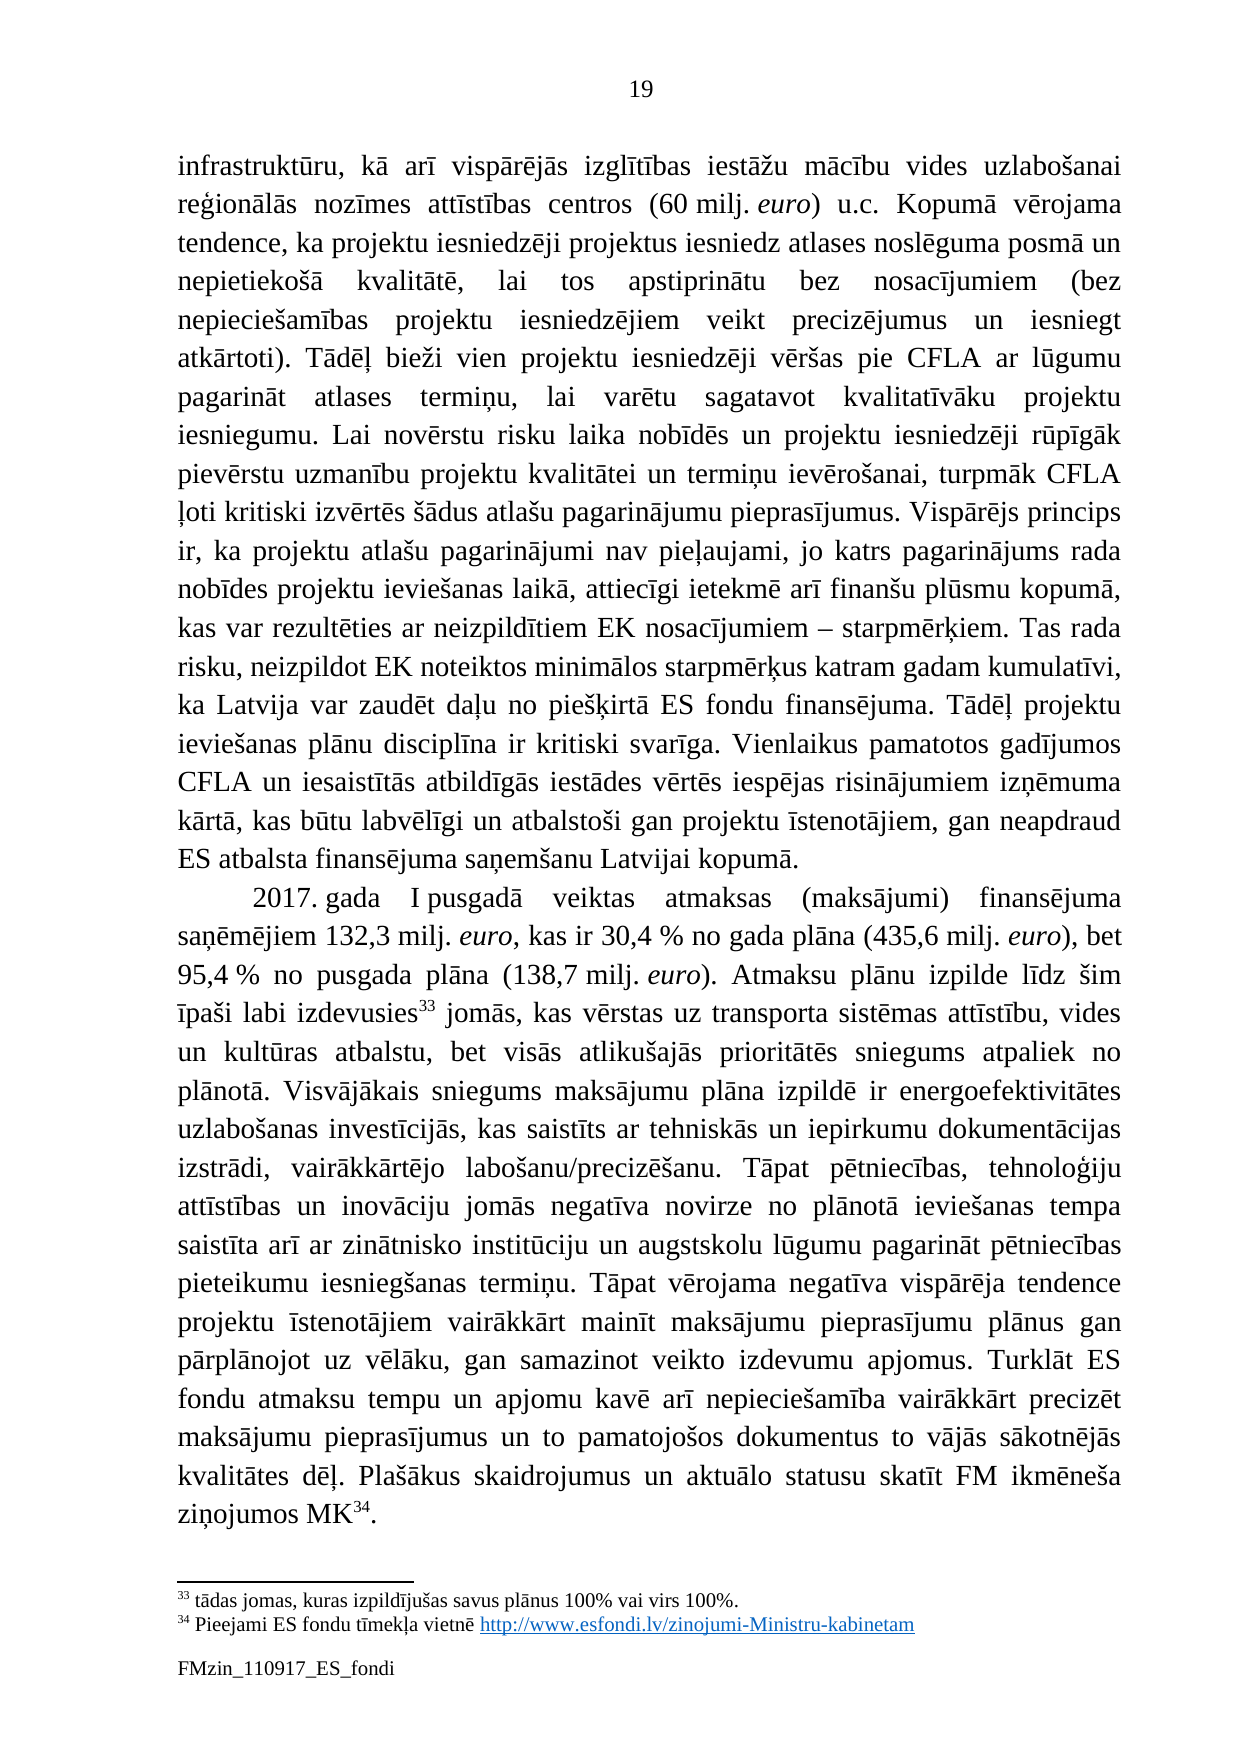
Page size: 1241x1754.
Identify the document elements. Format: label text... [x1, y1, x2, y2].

text 2017. gada I pusgadā veiktas atmaksas (maksājumi) finansējuma saņēmējiem 132,3 milj. euro, kas ir 30,4 % no gada plāna (435,6 milj. euro), bet 95,4 % no pusgada plāna (138,7 milj. euro). Atmaksu plānu izpilde līdz šim īpaši labi izdevusies jomās, kas vērstas uz transporta sistēmas attīstību, vides un kultūras atbalstu, bet visās atlikušajās prioritātēs sniegums atpaliek no plānotā. Visvājākais sniegums maksājumu plāna izpildē ir energoefektivitātes uzlabošanas investīcijās, kas saistīts ar tehniskās un iepirkumu dokumentācijas izstrādi, vairākkārtējo labošanu/precizēšanu. Tāpat pētniecības, tehnoloģiju attīstības un inovāciju jomās negatīva novirze no plānotā ieviešanas tempa saistīta arī ar zinātnisko institūciju un augstskolu lūgumu pagarināt pētniecības pieteikumu iesniegšanas termiņu. Tāpat vērojama negatīva vispārēja tendence projektu īstenotājiem vairākkārt mainīt maksājumu pieprasījumu plānus gan pārplānojot uz vēlāku, gan samazinot veikto izdevumu apjomus. Turklāt ES fondu atmaksu tempu un apjomu kavē arī nepieciešamība vairākkārt precizēt maksājumu pieprasījumus un to pamatojošos dokumentus to vājās sākotnējās kvalitātes dēļ. Plašākus skaidrojumus un aktuālo statusu skatīt FM ikmēneša ziņojumos MK. [177, 880, 1122, 1530]
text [177, 148, 1122, 875]
